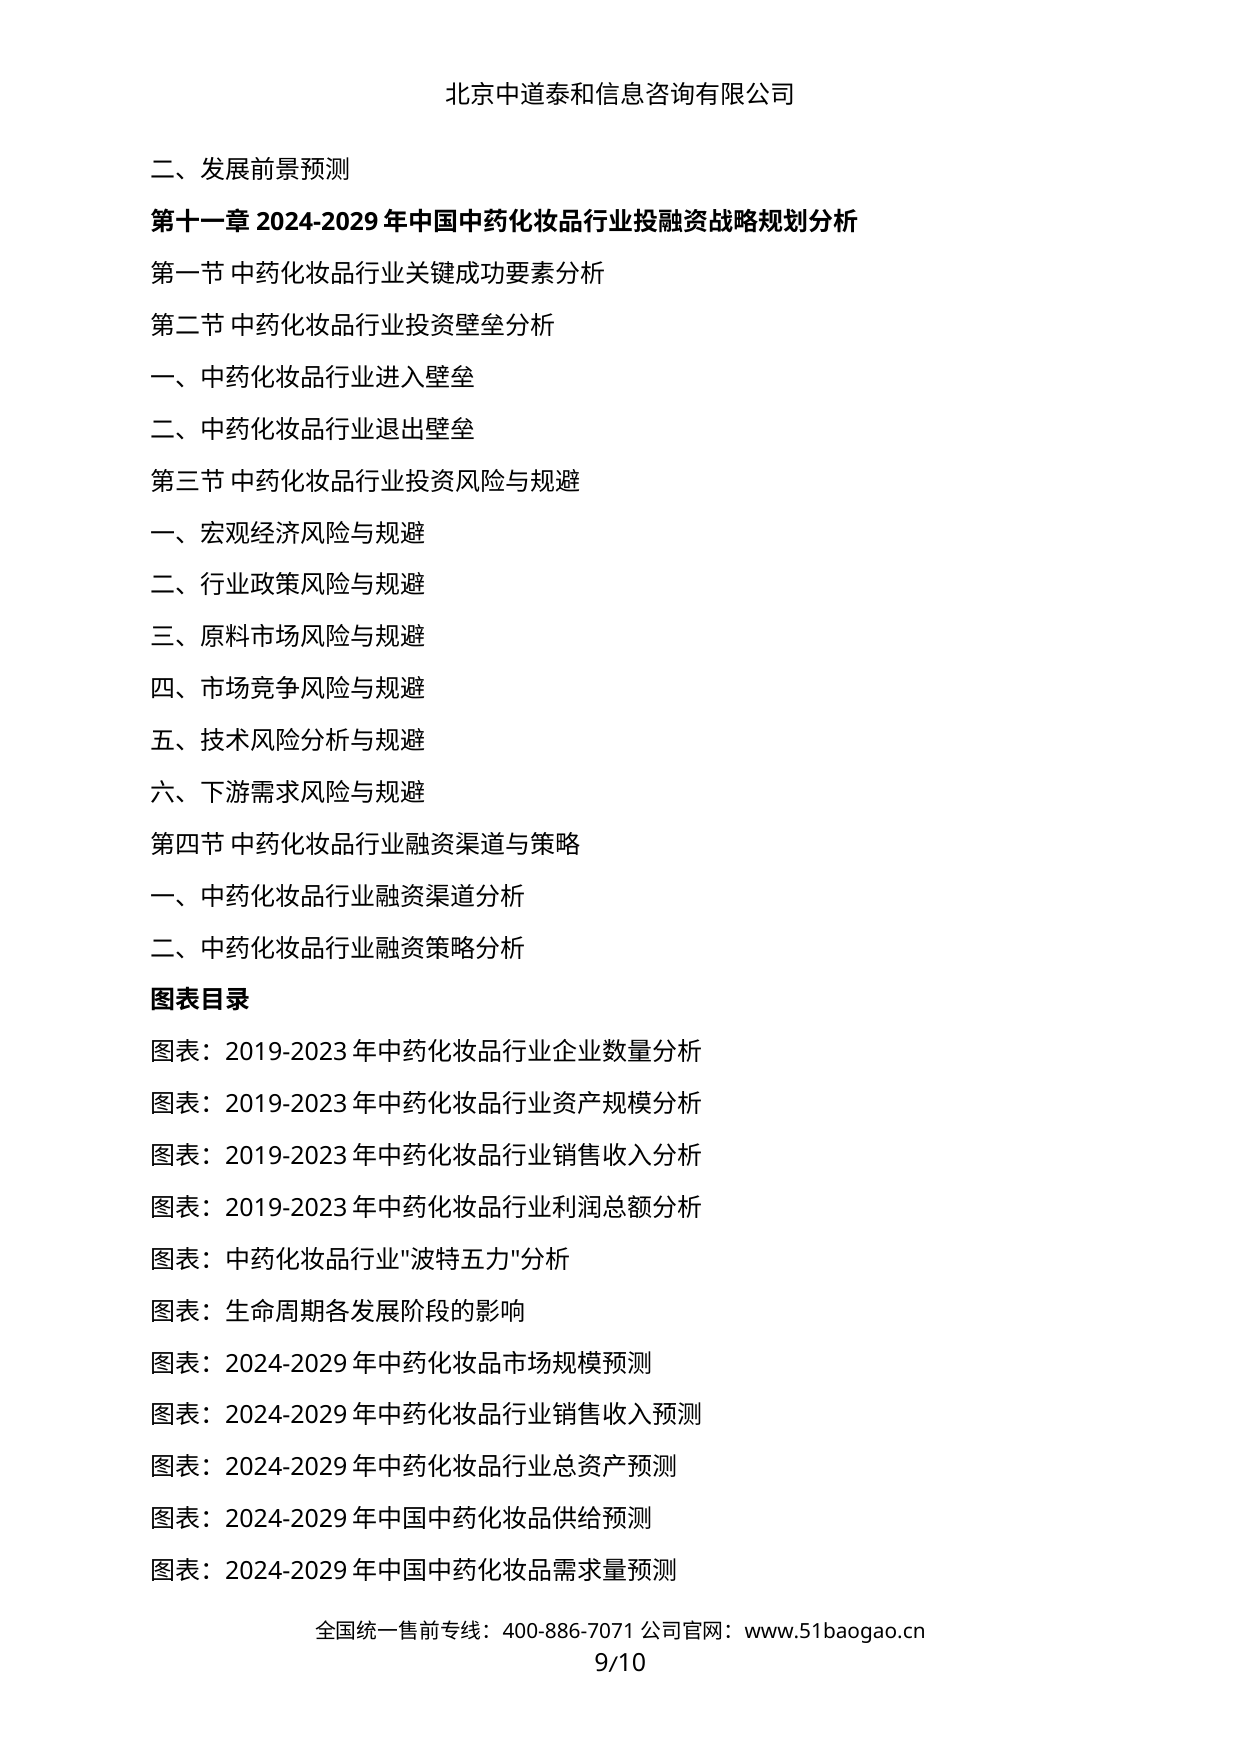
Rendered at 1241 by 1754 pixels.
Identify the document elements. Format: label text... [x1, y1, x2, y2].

text 一、中药化妆品行业融资渠道分析 [150, 876, 1090, 912]
text 图表：2019-2023年中药化妆品行业资产规模分析 [150, 1084, 1090, 1120]
text 六、下游需求风险与规避 [150, 772, 1090, 809]
text 图表：2024-2029年中药化妆品市场规模预测 [150, 1343, 1090, 1379]
text 图表：2019-2023年中药化妆品行业企业数量分析 [150, 1032, 1090, 1068]
text 四、市场竞争风险与规避 [150, 669, 1090, 705]
text 图表：生命周期各发展阶段的影响 [150, 1291, 1090, 1327]
text 三、原料市场风险与规避 [150, 617, 1090, 653]
text 图表：2019-2023年中药化妆品行业销售收入分析 [150, 1136, 1090, 1172]
text 图表：中药化妆品行业"波特五力"分析 [150, 1239, 1090, 1276]
text 二、行业政策风险与规避 [150, 565, 1090, 601]
text 第四节 中药化妆品行业融资渠道与策略 [150, 824, 1090, 861]
text 第三节 中药化妆品行业投资风险与规避 [150, 461, 1090, 497]
text 图表目录 [150, 980, 1090, 1016]
text 一、中药化妆品行业进入壁垒 [150, 357, 1090, 394]
text 第二节 中药化妆品行业投资壁垒分析 [150, 306, 1090, 342]
text 图表：2019-2023年中药化妆品行业利润总额分析 [150, 1187, 1090, 1224]
text 图表：2024-2029年中药化妆品行业总资产预测 [150, 1447, 1090, 1483]
text 五、技术风险分析与规避 [150, 721, 1090, 757]
text 第一节 中药化妆品行业关键成功要素分析 [150, 254, 1090, 290]
text 图表：2024-2029年中药化妆品行业销售收入预测 [150, 1395, 1090, 1431]
text 二、中药化妆品行业融资策略分析 [150, 928, 1090, 964]
text 第十一章 2024-2029年中国中药化妆品行业投融资战略规划分析 [150, 202, 1090, 238]
text 二、发展前景预测 [150, 150, 1090, 186]
text 二、中药化妆品行业退出壁垒 [150, 409, 1090, 446]
text 图表：2024-2029年中国中药化妆品供给预测 [150, 1499, 1090, 1535]
text 图表：2024-2029年中国中药化妆品需求量预测 [150, 1551, 1090, 1587]
text 一、宏观经济风险与规避 [150, 513, 1090, 549]
